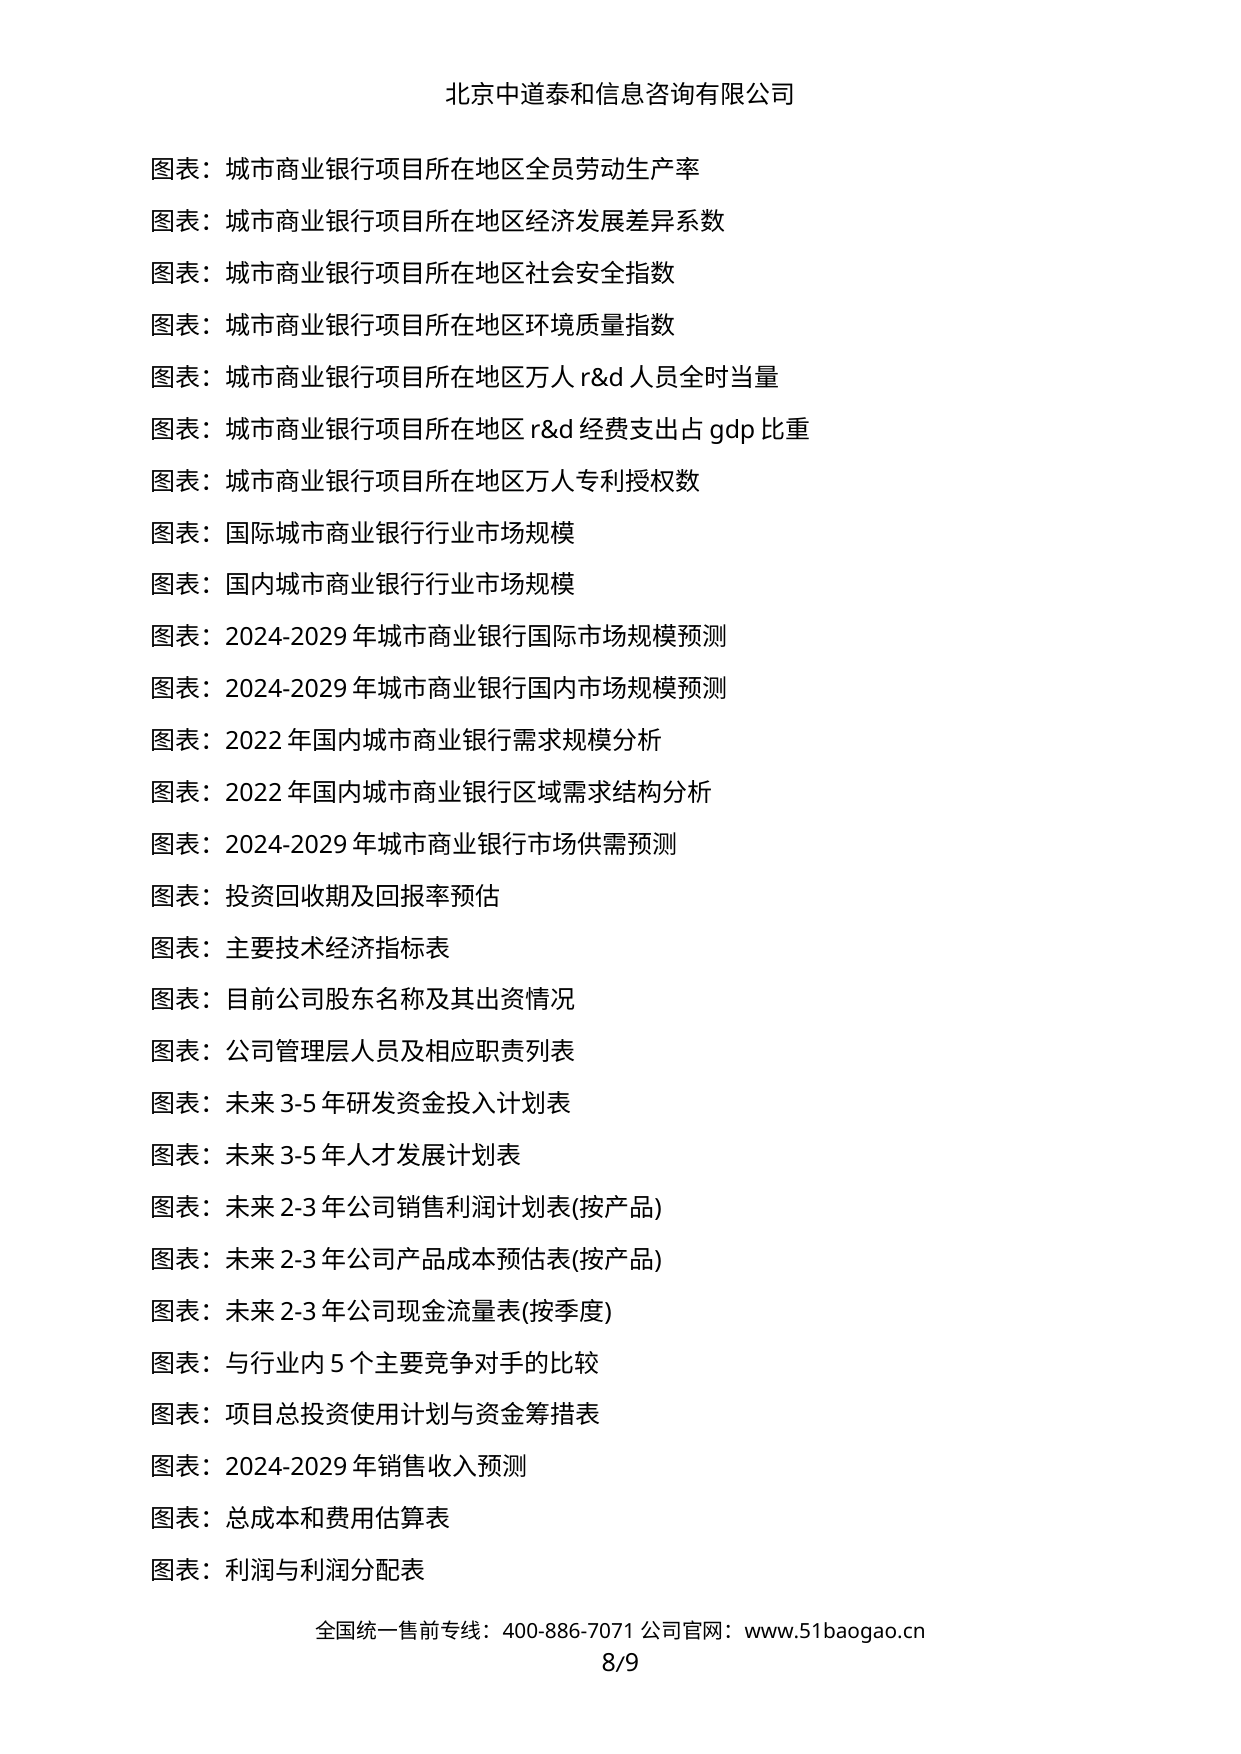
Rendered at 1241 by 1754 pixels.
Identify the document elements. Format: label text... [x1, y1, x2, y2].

text 图表：公司管理层人员及相应职责列表 [150, 1032, 1090, 1068]
text 图表：总成本和费用估算表 [150, 1499, 1090, 1535]
text 图表：城市商业银行项目所在地区万人r&d人员全时当量 [150, 357, 1090, 394]
text 图表：目前公司股东名称及其出资情况 [150, 980, 1090, 1016]
text 图表：2022年国内城市商业银行区域需求结构分析 [150, 772, 1090, 809]
text 图表：利润与利润分配表 [150, 1551, 1090, 1587]
text 图表：未来2-3年公司销售利润计划表(按产品) [150, 1187, 1090, 1224]
text 图表：国内城市商业银行行业市场规模 [150, 565, 1090, 601]
text 图表：2024-2029年城市商业银行国际市场规模预测 [150, 617, 1090, 653]
text 图表：城市商业银行项目所在地区经济发展差异系数 [150, 202, 1090, 238]
text 图表：城市商业银行项目所在地区万人专利授权数 [150, 461, 1090, 497]
text 图表：未来2-3年公司产品成本预估表(按产品) [150, 1239, 1090, 1276]
text 图表：未来3-5年研发资金投入计划表 [150, 1084, 1090, 1120]
text 图表：国际城市商业银行行业市场规模 [150, 513, 1090, 549]
text 图表：主要技术经济指标表 [150, 928, 1090, 964]
text 图表：未来2-3年公司现金流量表(按季度) [150, 1291, 1090, 1327]
text 图表：2024-2029年销售收入预测 [150, 1447, 1090, 1483]
text 图表：城市商业银行项目所在地区r&d经费支出占gdp比重 [150, 409, 1090, 446]
text 图表：投资回收期及回报率预估 [150, 876, 1090, 912]
text 图表：2024-2029年城市商业银行国内市场规模预测 [150, 669, 1090, 705]
text 图表：2022年国内城市商业银行需求规模分析 [150, 721, 1090, 757]
text 图表：与行业内5个主要竞争对手的比较 [150, 1343, 1090, 1379]
text 图表：2024-2029年城市商业银行市场供需预测 [150, 824, 1090, 861]
text 图表：项目总投资使用计划与资金筹措表 [150, 1395, 1090, 1431]
text 图表：城市商业银行项目所在地区社会安全指数 [150, 254, 1090, 290]
text 图表：未来3-5年人才发展计划表 [150, 1136, 1090, 1172]
text 图表：城市商业银行项目所在地区环境质量指数 [150, 306, 1090, 342]
text 图表：城市商业银行项目所在地区全员劳动生产率 [150, 150, 1090, 186]
